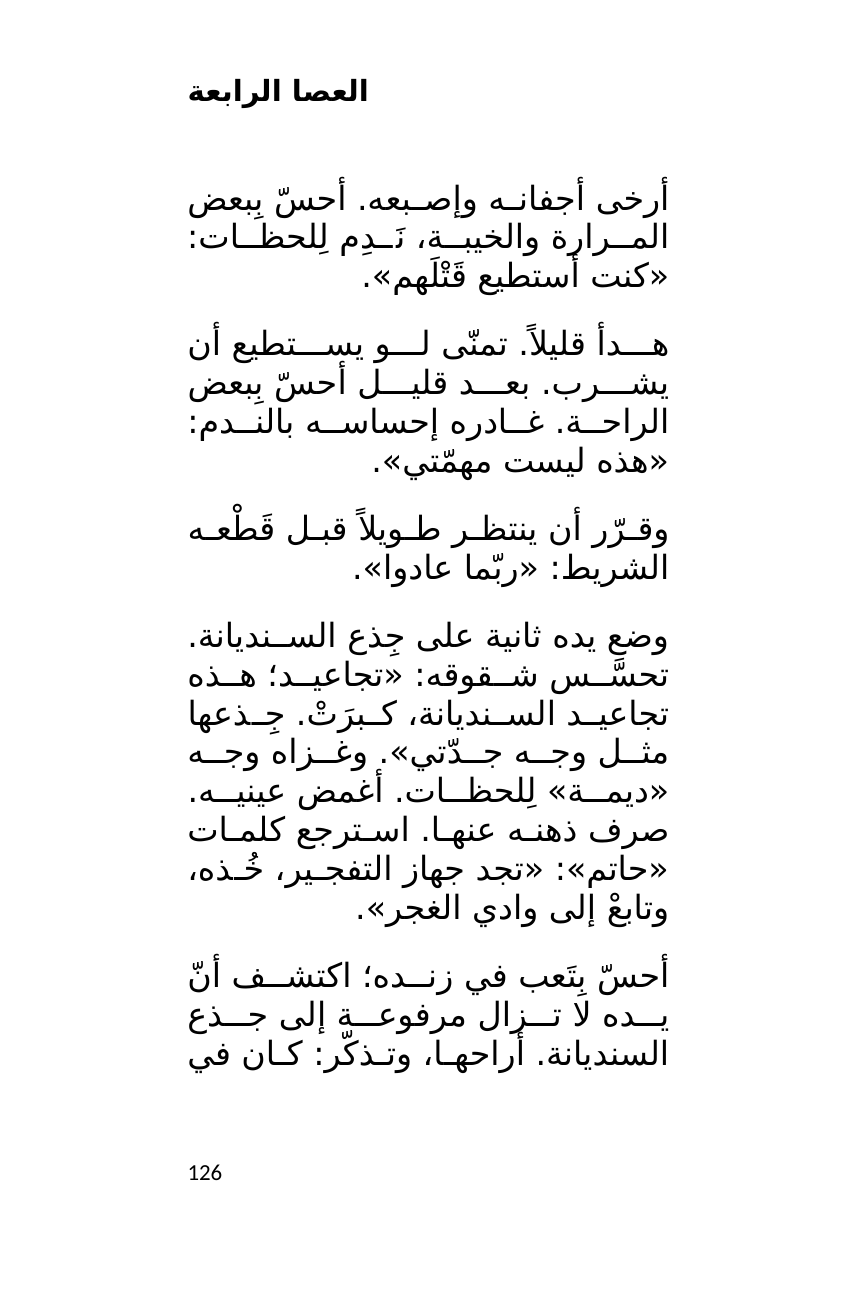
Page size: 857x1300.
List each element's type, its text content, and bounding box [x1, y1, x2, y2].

text هدأ قليلاً. تمنّى لو يستطيع أن يشرب. بعد قليل أحسّ بِبعض الراحة. غادره إحساسه بالندم: «هذه ليست مهمّتي». [187, 325, 669, 480]
text وضع يده ثانية على جِذع السنديانة. تحسَّس شقوقه: «تجاعيد؛ هذه تجاعيد السنديانة، كبرَتْ. جِذعها مثل وجه جدّتي». وغزاه وجه «ديمة» لِلحظات. أغمض عينيه. صرف ذهنه عنها. استرجع كلمات «حاتم»: «تجد جهاز التفجير، خُذه، وتابعْ إلى وادي الغجر». [187, 616, 669, 927]
text وقرّر أن ينتظر طويلاً قبل قَطْعه الشريط: «ربّما عادوا». [187, 509, 669, 587]
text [187, 956, 669, 1073]
text أرخى أجفانه وإصبعه. أحسّ بِبعض المرارة والخيبة، نَدِم لِلحظات: «كنت أستطيع قَتْلَهم». [187, 179, 669, 296]
